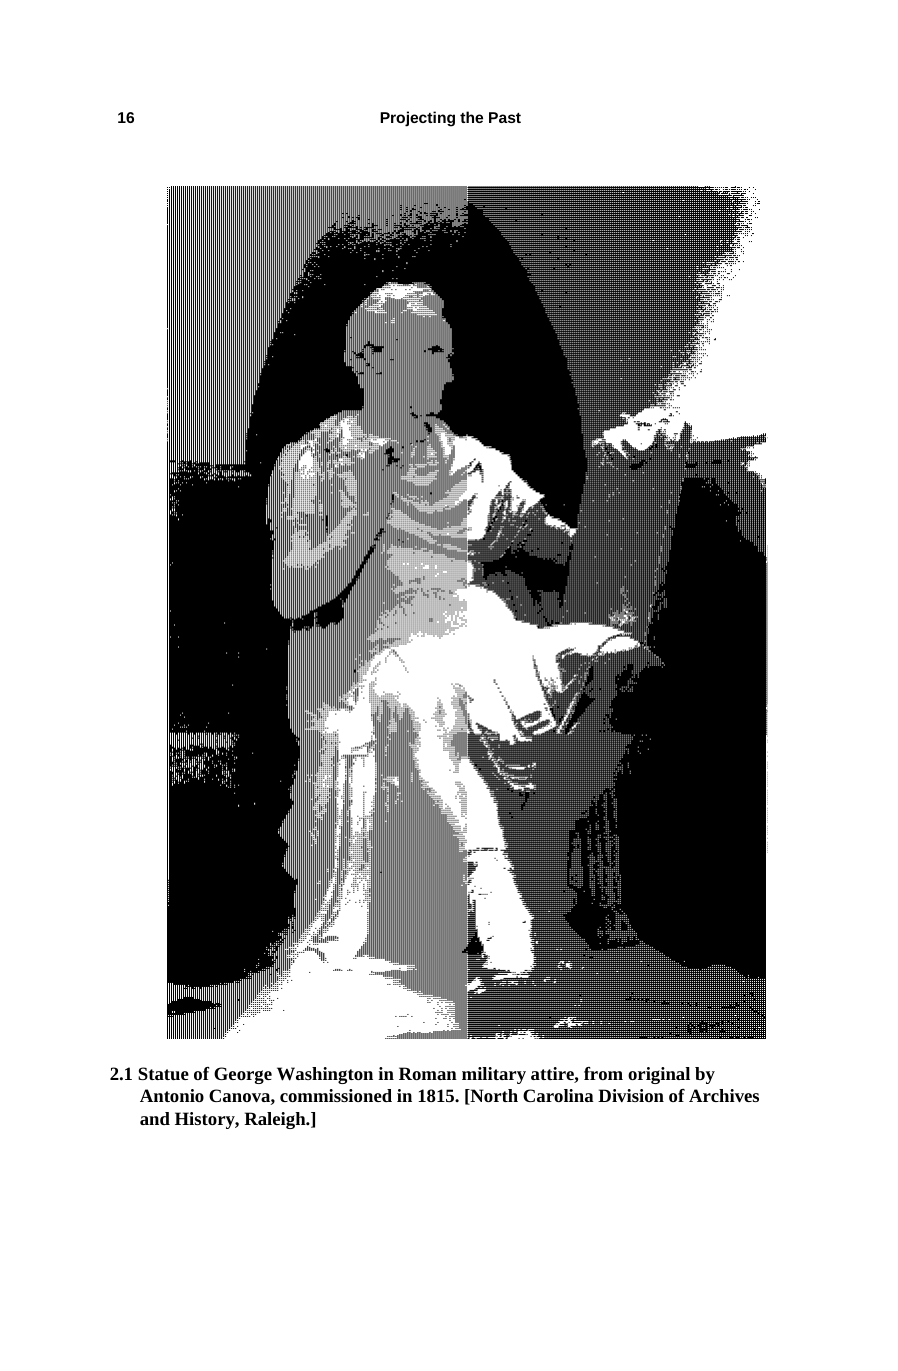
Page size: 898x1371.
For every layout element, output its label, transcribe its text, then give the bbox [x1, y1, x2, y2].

text 16 Projecting the Past [117, 106, 785, 127]
text 2.1 Statue of George Washington in Roman military attire, from original by Antonio Canova, commissioned in 1815. [North Carolina Division of Archives and History, Raleigh.] [109, 1062, 778, 1129]
picture [165, 186, 768, 1041]
